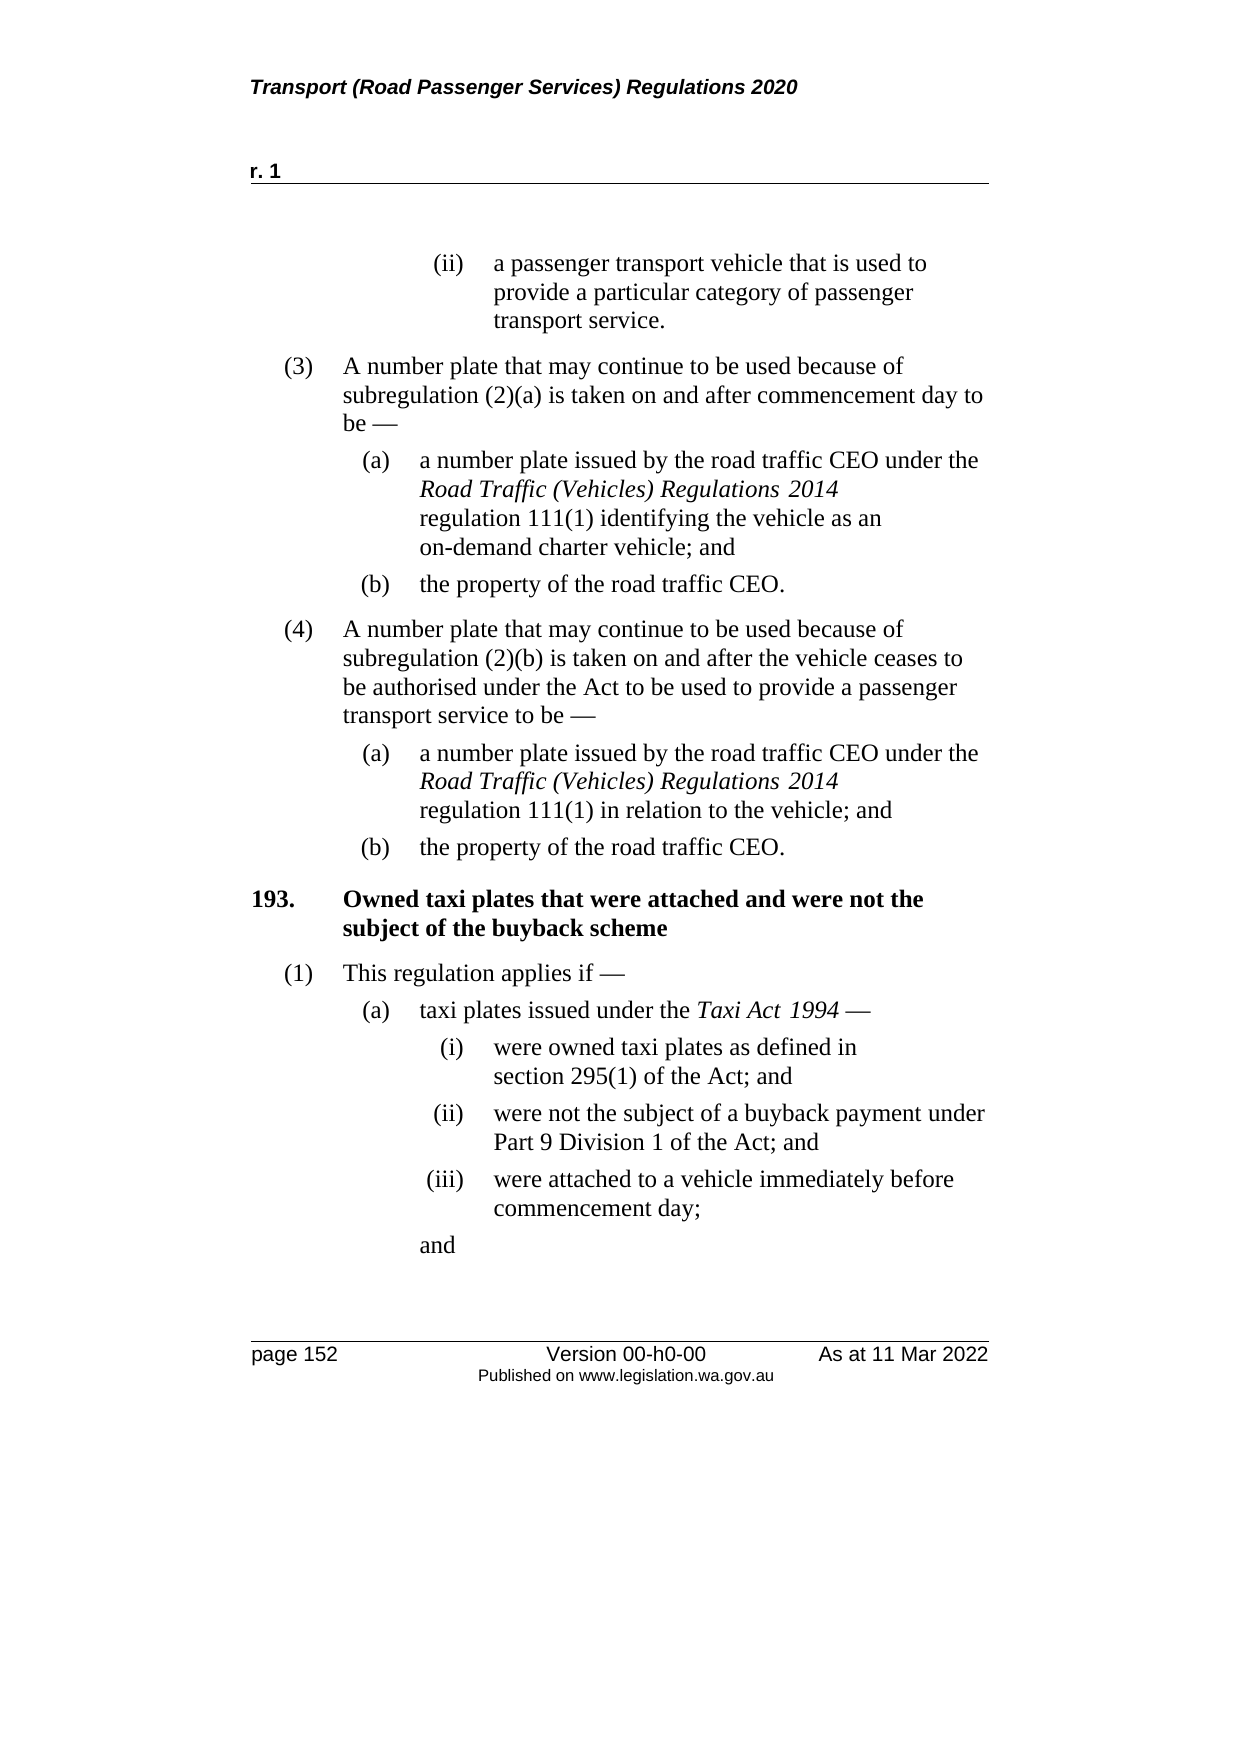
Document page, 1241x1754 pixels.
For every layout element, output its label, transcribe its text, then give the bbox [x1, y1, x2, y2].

text (4) A number plate that may continue to be used because of subregulation (2)(b) is taken on and after the vehicle ceases to be authorised under the Act to be used to provide a passenger transport service to be — [251, 614, 989, 729]
text (1) This regulation applies if — [251, 958, 989, 987]
text and [251, 1230, 989, 1258]
text (iii) were attached to a vehicle immediately before commencement day; [251, 1164, 989, 1221]
text (b) the property of the road traffic CEO. [251, 569, 989, 598]
text (a) a number plate issued by the road traffic CEO under the Road Traffic (Vehicles) Regulations 2014 regulation 111(1) in relation to the vehicle; and [251, 738, 989, 824]
text (ii) were not the subject of a buyback payment under Part 9 Division 1 of the Act; and [251, 1098, 989, 1156]
text (3) A number plate that may continue to be used because of subregulation (2)(a) is taken on and after commencement day to be — [251, 351, 989, 437]
text (i) were owned taxi plates as defined in section 295(1) of the Act; and [251, 1032, 989, 1090]
text (a) taxi plates issued under the Taxi Act 1994 — [251, 995, 989, 1024]
subtitle 193. Owned taxi plates that were attached and were not the subject of the buyback scheme [251, 884, 989, 941]
text (b) the property of the road traffic CEO. [251, 832, 989, 861]
text (a) a number plate issued by the road traffic CEO under the Road Traffic (Vehicles) Regulations 2014 regulation 111(1) identifying the vehicle as an on-demand charter vehicle; and [251, 446, 989, 561]
text (ii) a passenger transport vehicle that is used to provide a particular category of passenger transport service. [251, 248, 989, 334]
